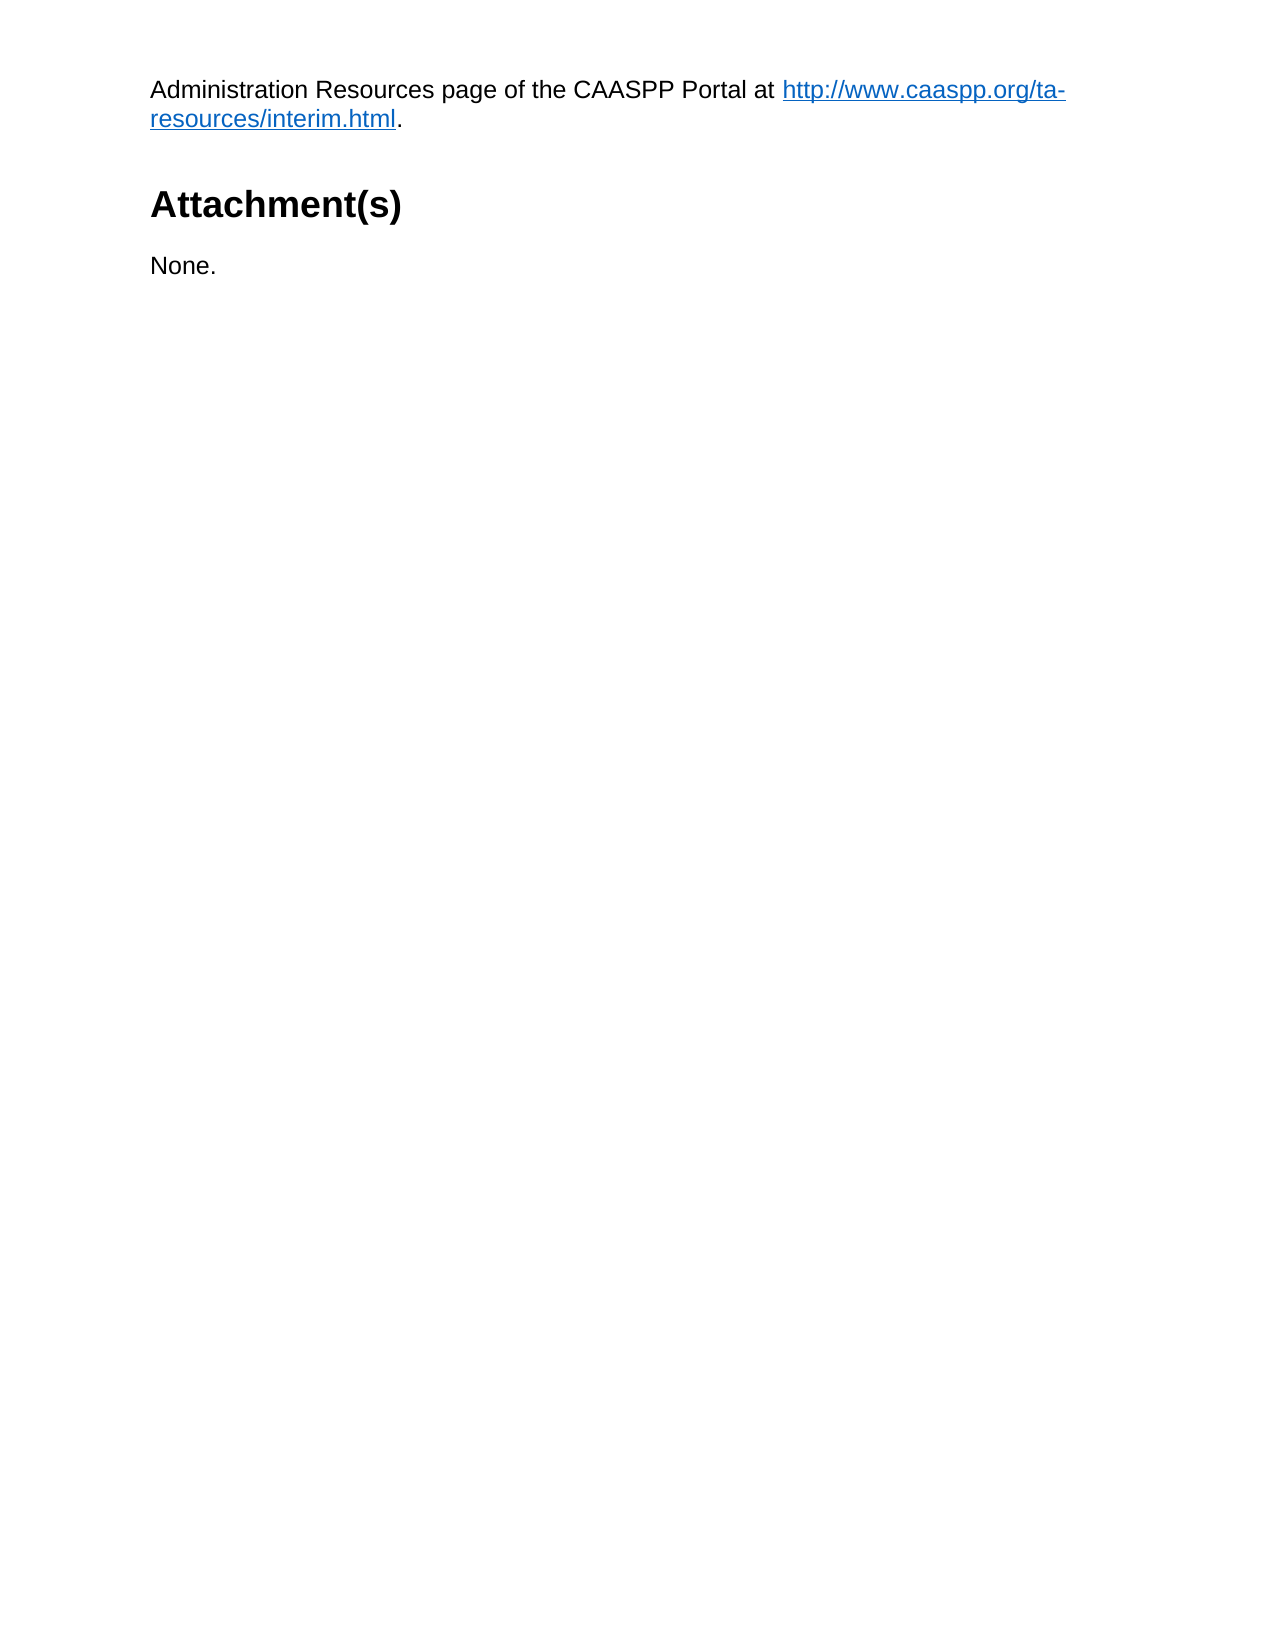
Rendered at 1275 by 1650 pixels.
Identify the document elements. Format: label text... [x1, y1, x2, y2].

text None. [150, 251, 1125, 279]
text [150, 75, 1125, 132]
subtitle Attachment(s) [150, 182, 1125, 226]
